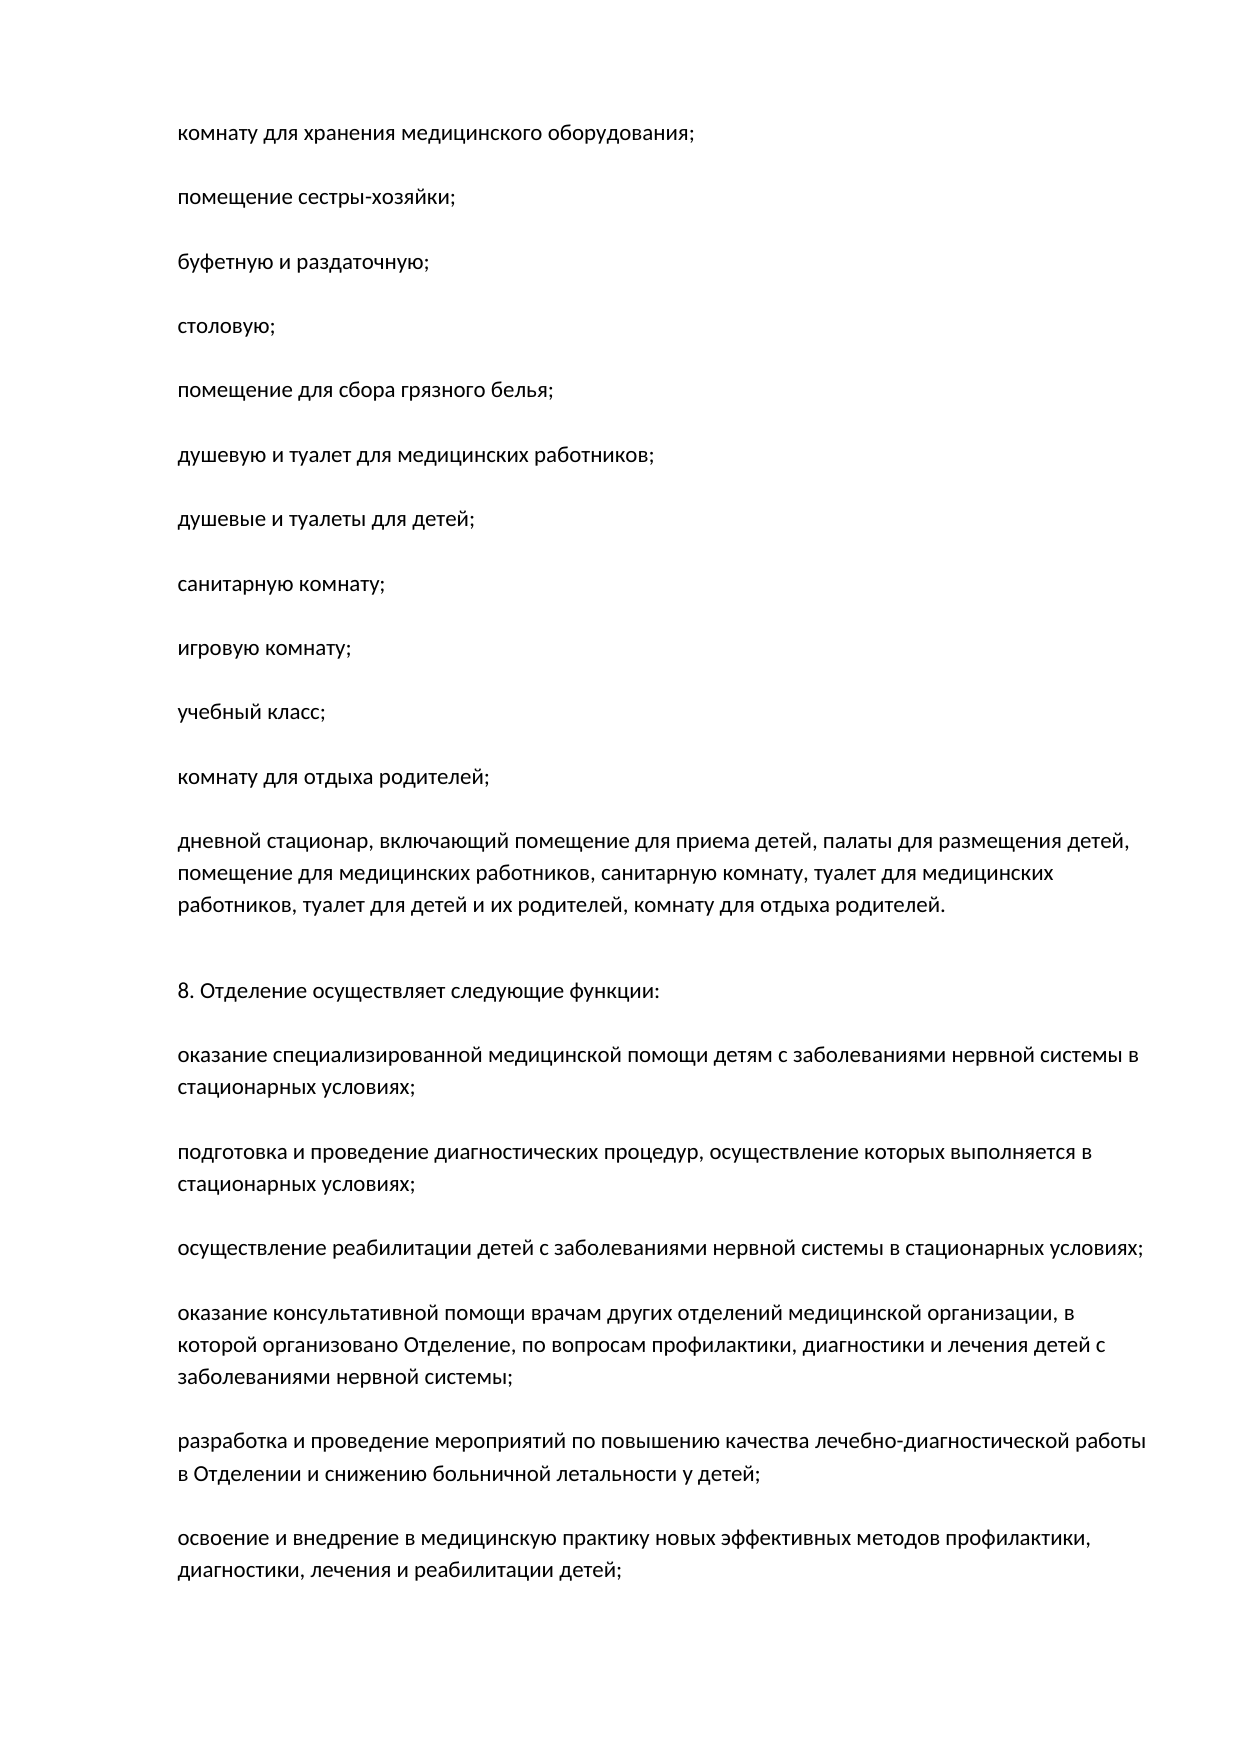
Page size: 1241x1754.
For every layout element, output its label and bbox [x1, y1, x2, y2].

text [177, 118, 1152, 951]
text [177, 976, 1152, 1615]
